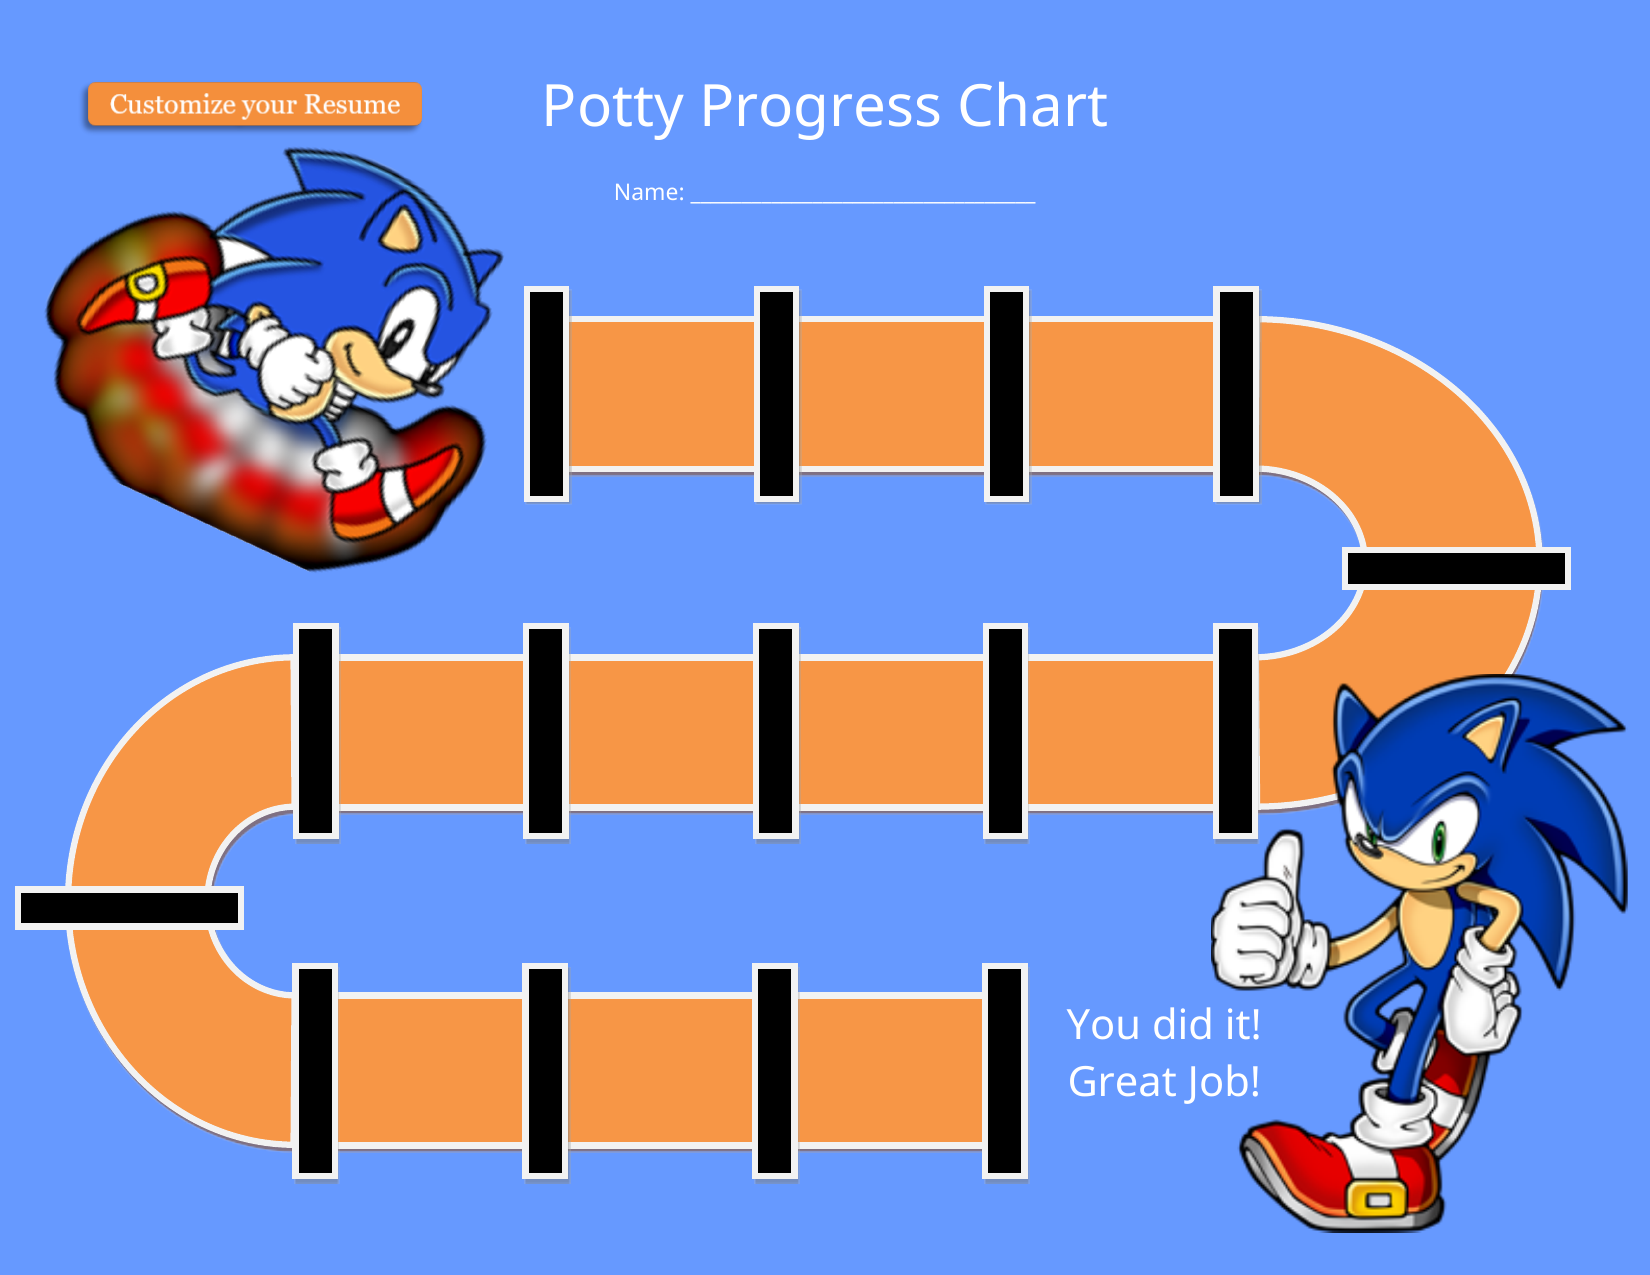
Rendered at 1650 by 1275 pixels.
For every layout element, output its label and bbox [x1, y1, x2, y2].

picture [1211, 674, 1628, 1233]
picture [0, 35, 631, 638]
